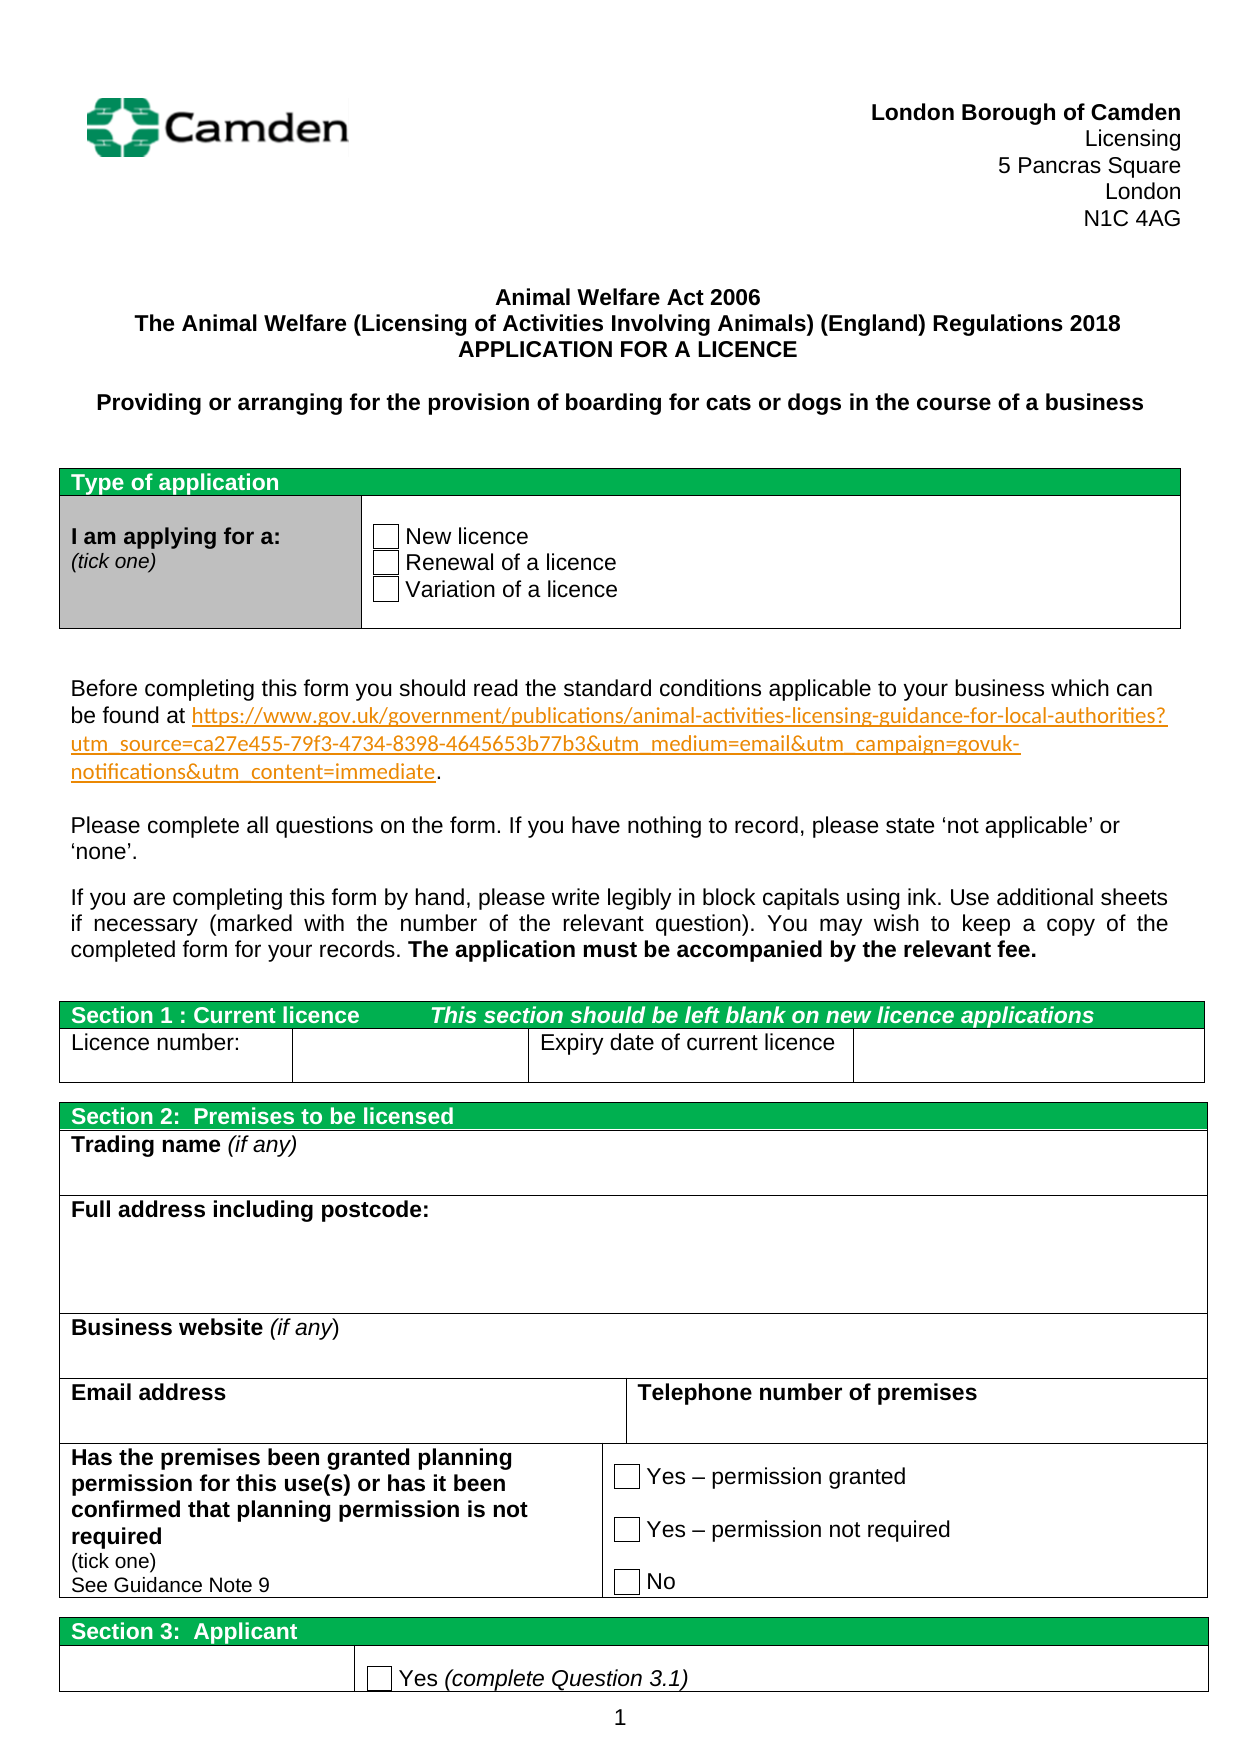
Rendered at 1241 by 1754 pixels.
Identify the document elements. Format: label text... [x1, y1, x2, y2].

table_header [70, 99, 595, 257]
table_cell Expiry date of current licence [529, 1029, 853, 1082]
table_cell Email address [60, 1379, 626, 1443]
table_cell Business website (if any) [60, 1314, 1207, 1378]
table_cell [293, 1029, 528, 1082]
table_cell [60, 1646, 354, 1691]
table_cell Licence number: [60, 1029, 292, 1082]
table_header Section 1 : Current licence This section should be left blank on new licence applications [60, 1002, 1204, 1028]
table_header London Borough of Camden Licensing 5 Pancras Square London N1C 4AG [595, 99, 1192, 257]
table_cell [854, 1029, 1204, 1082]
table_header Section 2: Premises to be licensed [60, 1103, 1207, 1129]
text Providing or arranging for the provision of boarding for cats or dogs in the course of a business [59, 389, 1181, 415]
table_cell Full address including postcode: [60, 1196, 1207, 1313]
table_cell Has the premises been granted planning permission for this use(s) or has it been confirmed that planning permission is not required (tick one) See Guidance Note 9 [60, 1444, 602, 1597]
text The Animal Welfare (Licensing of Activities Involving Animals) (England) Regulations 2018 [59, 310, 1197, 336]
table_cell New licence Renewal of a licence Variation of a licence [362, 496, 1180, 628]
table_cell Telephone number of premises [627, 1379, 1207, 1443]
text Animal Welfare Act 2006 [59, 283, 1197, 310]
table_cell I am applying for a: (tick one) [60, 496, 361, 628]
text APPLICATION FOR A LICENCE [59, 336, 1197, 363]
picture [87, 98, 350, 157]
table_header Type of application [60, 469, 1180, 495]
table_cell Yes – permission granted Yes – permission not required No [603, 1444, 1207, 1597]
table_header Section 3: Applicant [60, 1618, 1208, 1645]
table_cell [355, 1646, 1208, 1691]
table_header Before completing this form you should read the standard conditions applicable to your business which can be found at https://www.gov.uk/government/publications/animal-activities-licensing-guidance-for-local-authorities?utm_source=ca27e455-79f3-4734-8398-4645653b77b3&utm_medium=email&utm_campaign=govuk-notifications&utm_content=immediate. Please complete all questions on the form. If you have nothing to record, please state ‘not applicable’ or ‘none’. If you are completing this form by hand, please write legibly in block capitals using ink. Use additional sheets if necessary (marked with the number of the relevant question). You may wish to keep a copy of the completed form for your records. The application must be accompanied by the relevant fee. [59, 656, 1181, 982]
table_cell Trading name (if any) [60, 1131, 1207, 1194]
